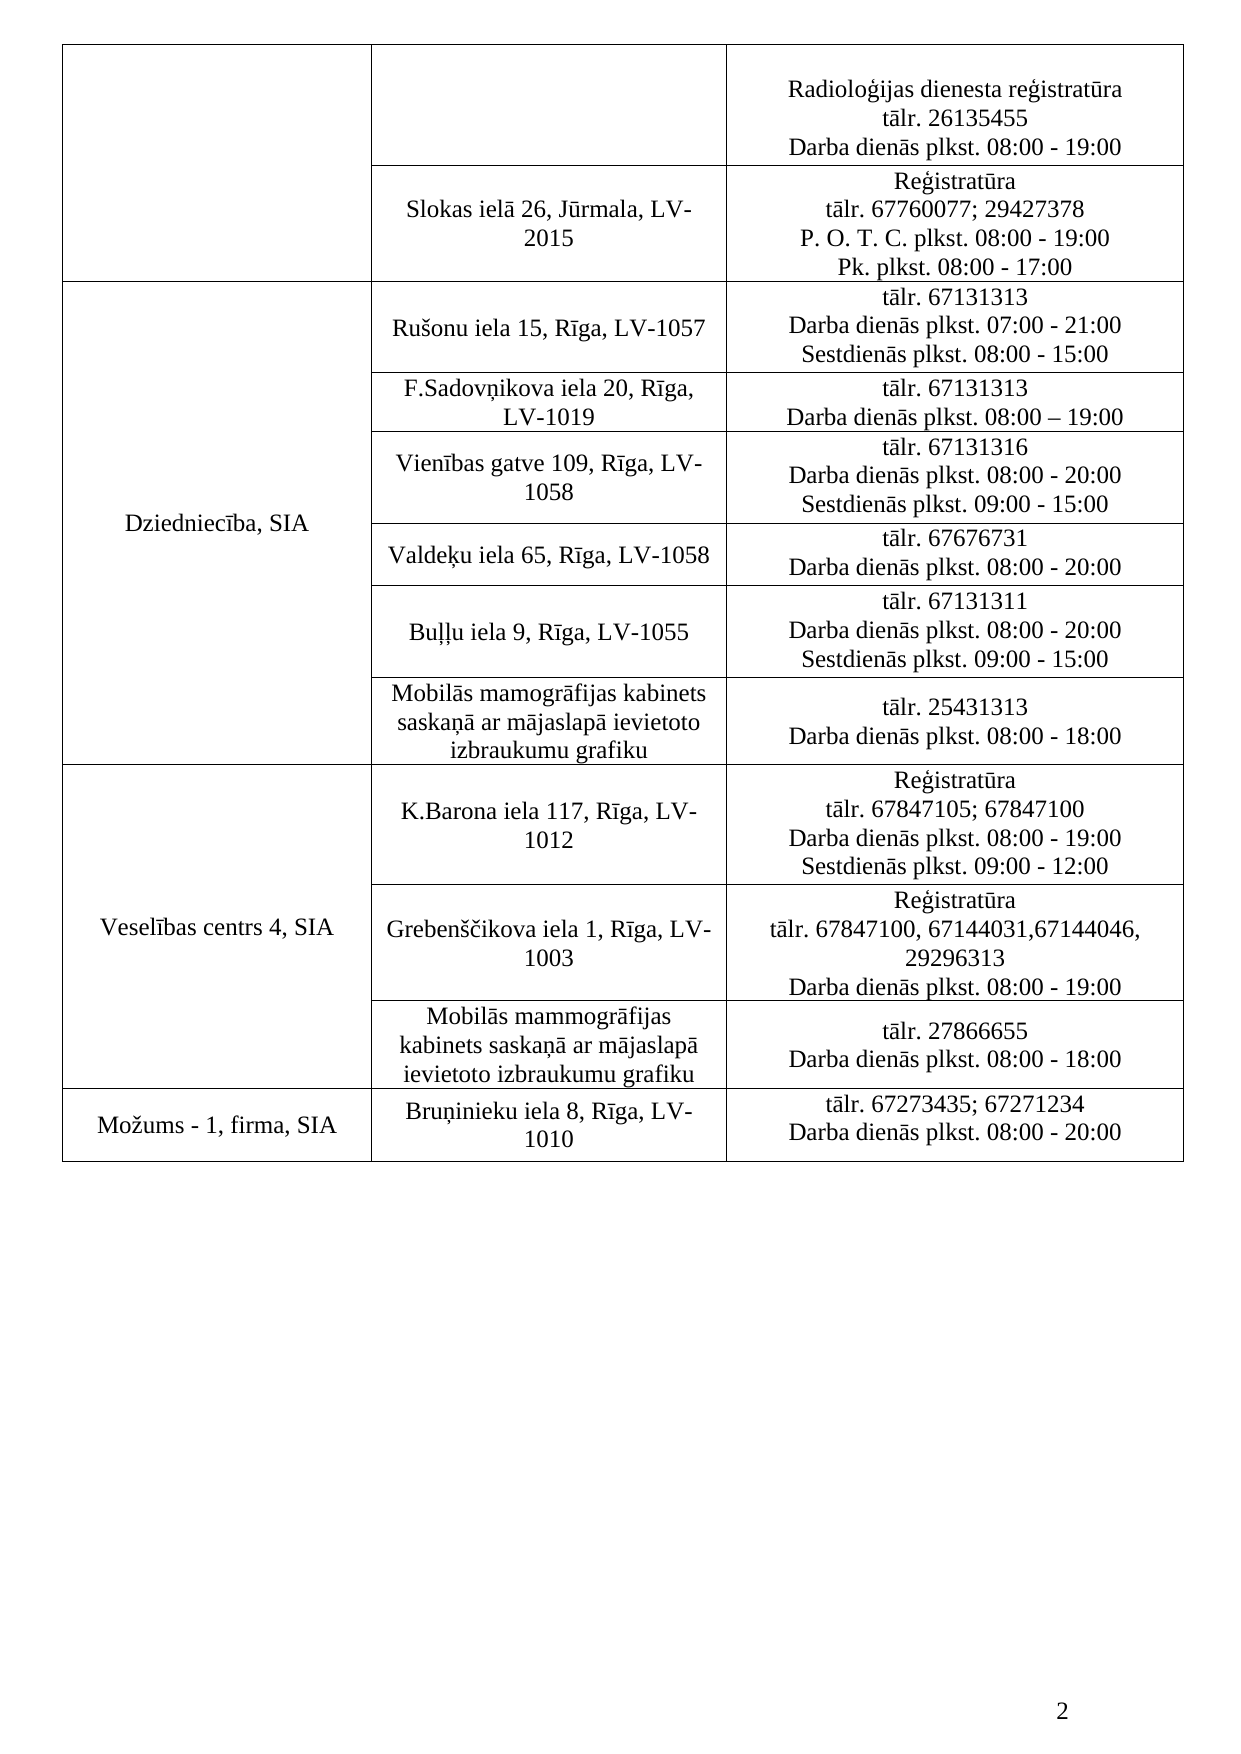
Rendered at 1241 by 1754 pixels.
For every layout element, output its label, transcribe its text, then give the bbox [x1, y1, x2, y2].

table_cell F.Sadovņikova iela 20, Rīga, LV-1019 [372, 373, 726, 431]
table_cell Dziedniecība, SIA [63, 282, 371, 764]
table_cell tālr. 27866655 Darba dienās plkst. 08:00 - 18:00 [727, 1001, 1183, 1088]
table_cell Bruņinieku iela 8, Rīga, LV-1010 [372, 1089, 726, 1161]
table_cell Veselības centrs 4, SIA [63, 765, 371, 1088]
table_cell Reģistratūra tālr. 67847105; 67847100 Darba dienās plkst. 08:00 - 19:00 Sestdienās plkst. 09:00 - 12:00 [727, 765, 1183, 884]
table_cell tālr. 67676731 Darba dienās plkst. 08:00 - 20:00 [727, 524, 1183, 585]
table_cell Rušonu iela 15, Rīga, LV-1057 [372, 282, 726, 372]
table_cell tālr. 67273435; 67271234 Darba dienās plkst. 08:00 - 20:00 [727, 1089, 1183, 1161]
table_cell K.Barona iela 117, Rīga, LV-1012 [372, 765, 726, 884]
table_cell tālr. 67131311 Darba dienās plkst. 08:00 - 20:00 Sestdienās plkst. 09:00 - 15:00 [727, 586, 1183, 677]
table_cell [727, 45, 1183, 165]
table_cell Možums - 1, firma, SIA [63, 1089, 371, 1161]
table_cell tālr. 67131313 Darba dienās plkst. 07:00 - 21:00 Sestdienās plkst. 08:00 - 15:00 [727, 282, 1183, 372]
table_cell Valdeķu iela 65, Rīga, LV-1058 [372, 524, 726, 585]
table_cell Vienības gatve 109, Rīga, LV-1058 [372, 432, 726, 522]
table_cell Slokas ielā 26, Jūrmala, LV-2015 [372, 166, 726, 281]
table_cell Reģistratūra tālr. 67760077; 29427378 P. O. T. C. plkst. 08:00 - 19:00 Pk. plkst. 08:00 - 17:00 [727, 166, 1183, 281]
table_cell Grebenščikova iela 1, Rīga, LV-1003 [372, 885, 726, 1000]
table_cell Buļļu iela 9, Rīga, LV-1055 [372, 586, 726, 677]
table_cell Mobilās mammogrāfijas kabinets saskaņā ar mājaslapā ievietoto izbraukumu grafiku [372, 1001, 726, 1088]
table_cell Mobilās mamogrāfijas kabinets saskaņā ar mājaslapā ievietoto izbraukumu grafiku [372, 678, 726, 764]
table_cell tālr. 67131313 Darba dienās plkst. 08:00 – 19:00 [727, 373, 1183, 431]
table_cell Reģistratūra tālr. 67847100, 67144031,67144046, 29296313 Darba dienās plkst. 08:00 - 19:00 [727, 885, 1183, 1000]
table_cell tālr. 25431313 Darba dienās plkst. 08:00 - 18:00 [727, 678, 1183, 764]
table_cell tālr. 67131316 Darba dienās plkst. 08:00 - 20:00 Sestdienās plkst. 09:00 - 15:00 [727, 432, 1183, 522]
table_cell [372, 45, 726, 165]
